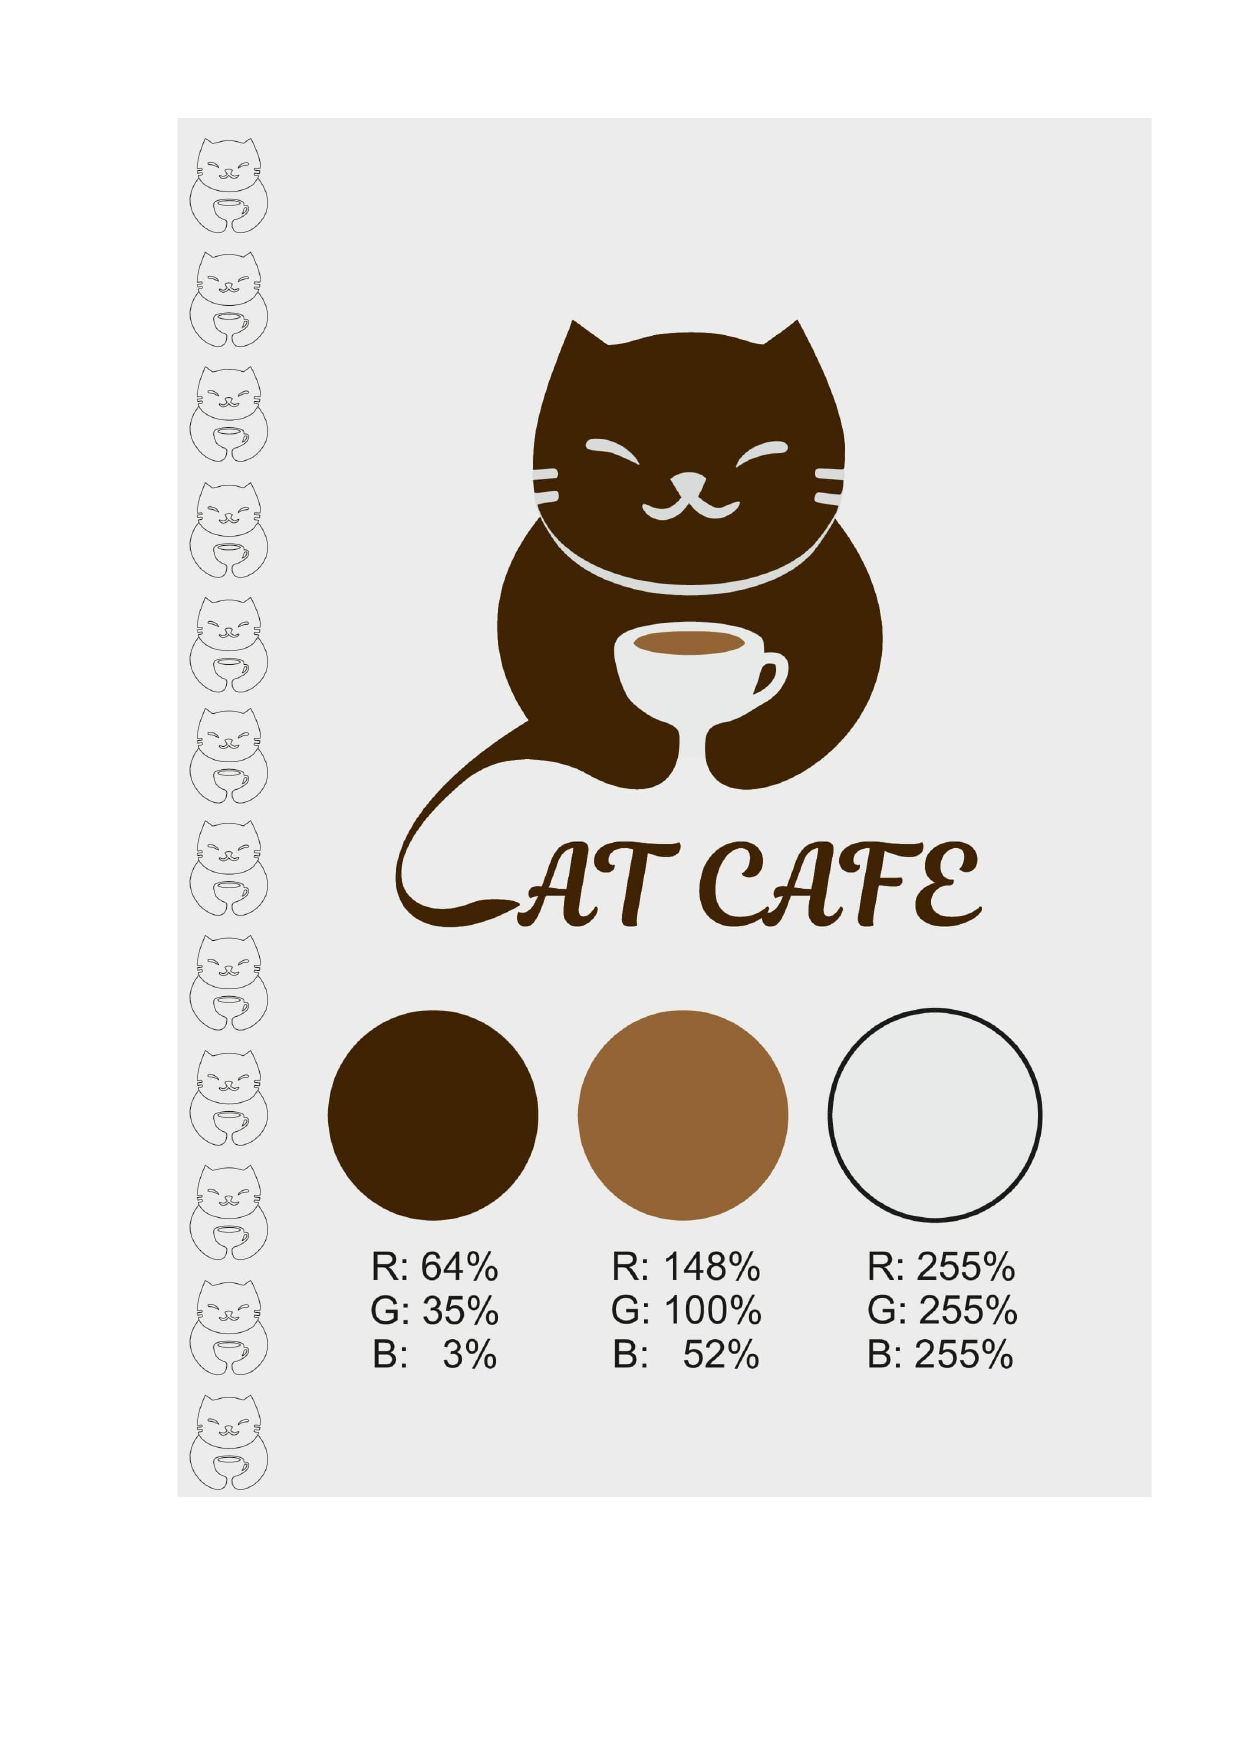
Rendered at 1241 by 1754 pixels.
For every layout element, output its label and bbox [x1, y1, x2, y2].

picture [177, 118, 1152, 1497]
